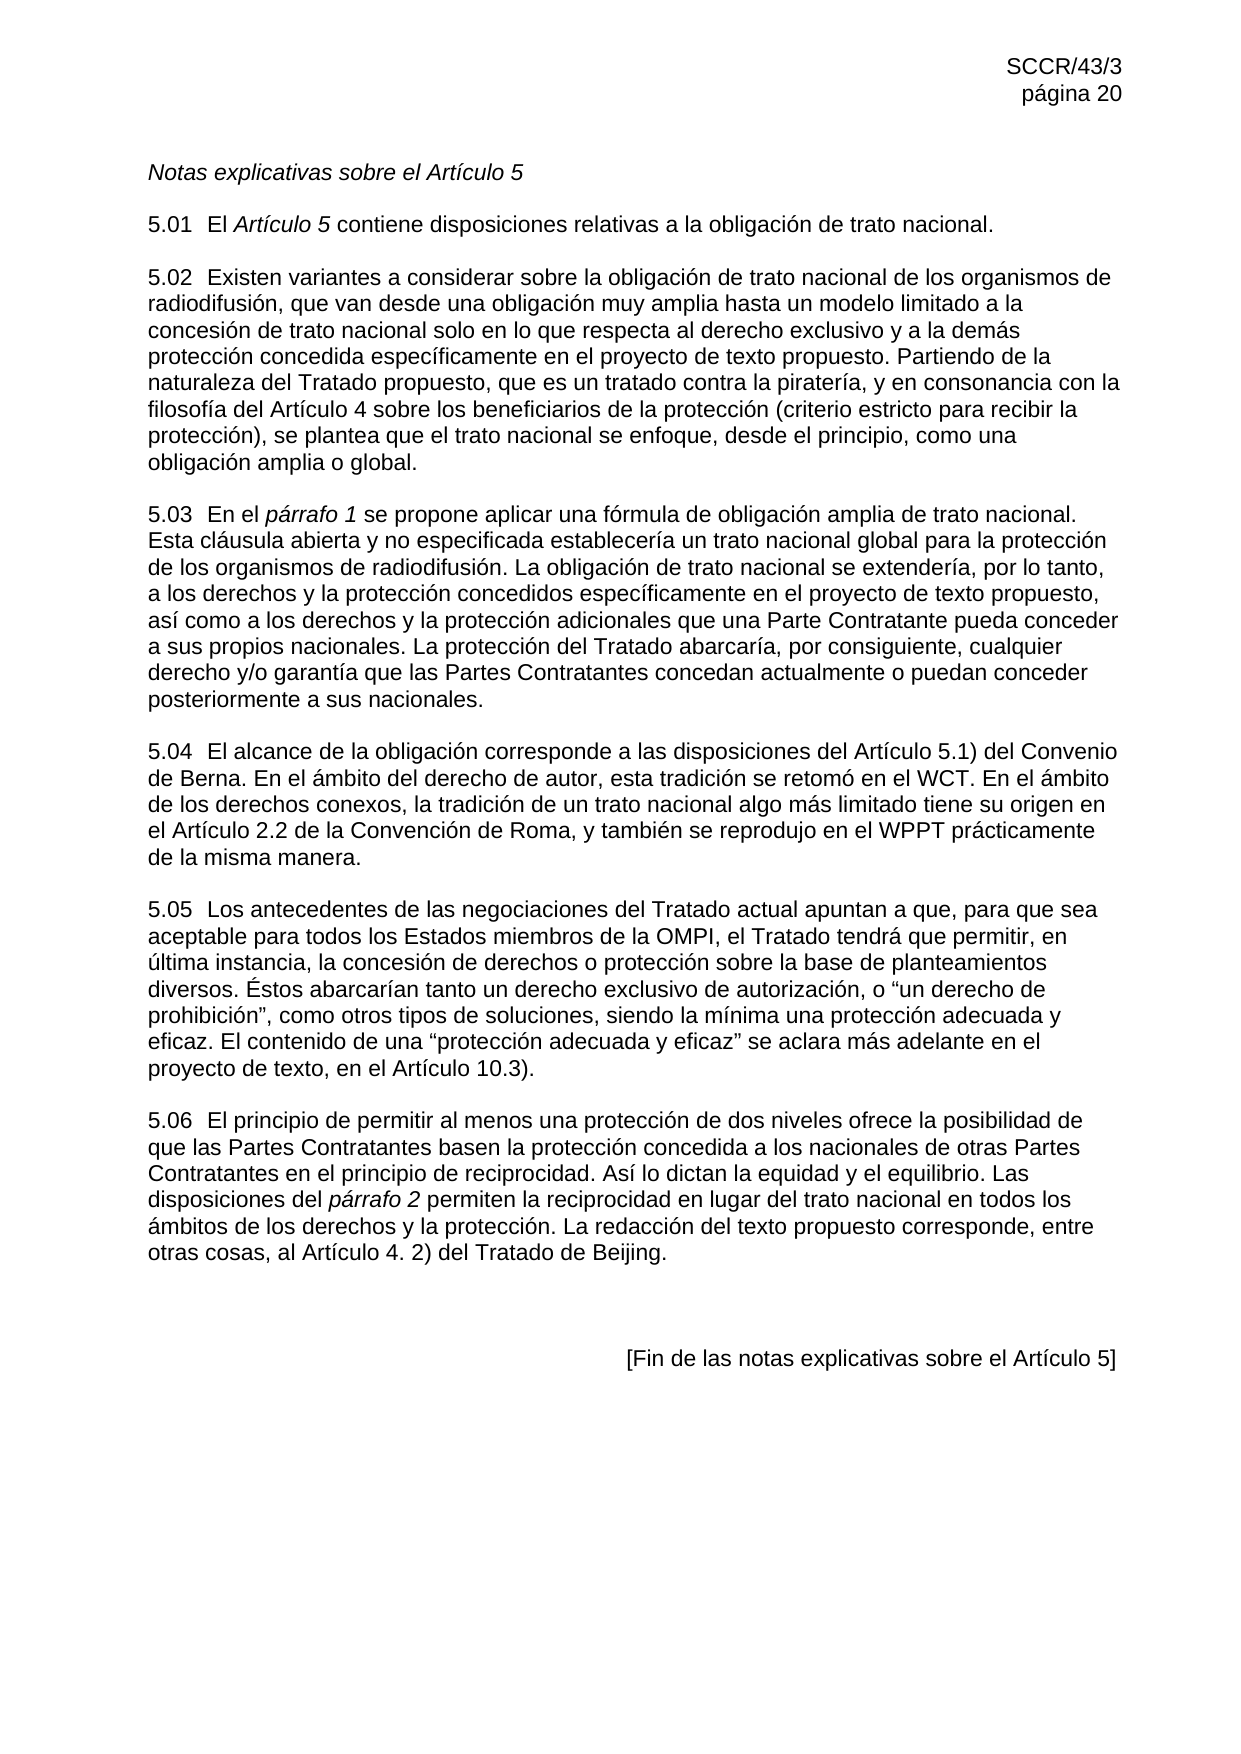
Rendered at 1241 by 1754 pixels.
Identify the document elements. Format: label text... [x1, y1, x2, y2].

text 5.04 El alcance de la obligación corresponde a las disposiciones del Artículo 5.1) del Convenio de Berna. En el ámbito del derecho de autor, esta tradición se retomó en el WCT. En el ámbito de los derechos conexos, la tradición de un trato nacional algo más limitado tiene su origen en el Artículo 2.2 de la Convención de Roma, y también se reprodujo en el WPPT prácticamente de la misma manera. [148, 738, 1122, 870]
text 5.03 En el párrafo 1 se propone aplicar una fórmula de obligación amplia de trato nacional. Esta cláusula abierta y no especificada establecería un trato nacional global para la protección de los organismos de radiodifusión. La obligación de trato nacional se extendería, por lo tanto, a los derechos y la protección concedidos específicamente en el proyecto de texto propuesto, así como a los derechos y la protección adicionales que una Parte Contratante pueda conceder a sus propios nacionales. La protección del Tratado abarcaría, por consiguiente, cualquier derecho y/o garantía que las Partes Contratantes concedan actualmente o puedan conceder posteriormente a sus nacionales. [148, 501, 1122, 712]
text 5.01 El Artículo 5 contiene disposiciones relativas a la obligación de trato nacional. [148, 211, 1122, 238]
text Notas explicativas sobre el Artículo 5 [148, 158, 1122, 185]
text 5.06 El principio de permitir al menos una protección de dos niveles ofrece la posibilidad de que las Partes Contratantes basen la protección concedida a los nacionales de otras Partes Contratantes en el principio de reciprocidad. Así lo dictan la equidad y el equilibrio. Las disposiciones del párrafo 2 permiten la reciprocidad en lugar del trato nacional en todos los ámbitos de los derechos y la protección. La redacción del texto propuesto corresponde, entre otras cosas, al Artículo 4. 2) del Tratado de Beijing. [148, 1107, 1122, 1265]
text [Fin de las notas explicativas sobre el Artículo 5] [620, 1344, 1122, 1371]
text 5.02 Existen variantes a considerar sobre la obligación de trato nacional de los organismos de radiodifusión, que van desde una obligación muy amplia hasta un modelo limitado a la concesión de trato nacional solo en lo que respecta al derecho exclusivo y a la demás protección concedida específicamente en el proyecto de texto propuesto. Partiendo de la naturaleza del Tratado propuesto, que es un tratado contra la piratería, y en consonancia con la filosofía del Artículo 4 sobre los beneficiarios de la protección (criterio estricto para recibir la protección), se plantea que el trato nacional se enfoque, desde el principio, como una obligación amplia o global. [148, 264, 1122, 475]
text 5.05 Los antecedentes de las negociaciones del Tratado actual apuntan a que, para que sea aceptable para todos los Estados miembros de la OMPI, el Tratado tendrá que permitir, en última instancia, la concesión de derechos o protección sobre la base de planteamientos diversos. Éstos abarcarían tanto un derecho exclusivo de autorización, o “un derecho de prohibición”, como otros tipos de soluciones, siendo la mínima una protección adecuada y eficaz. El contenido de una “protección adecuada y eficaz” se aclara más adelante en el proyecto de texto, en el Artículo 10.3). [148, 896, 1122, 1081]
